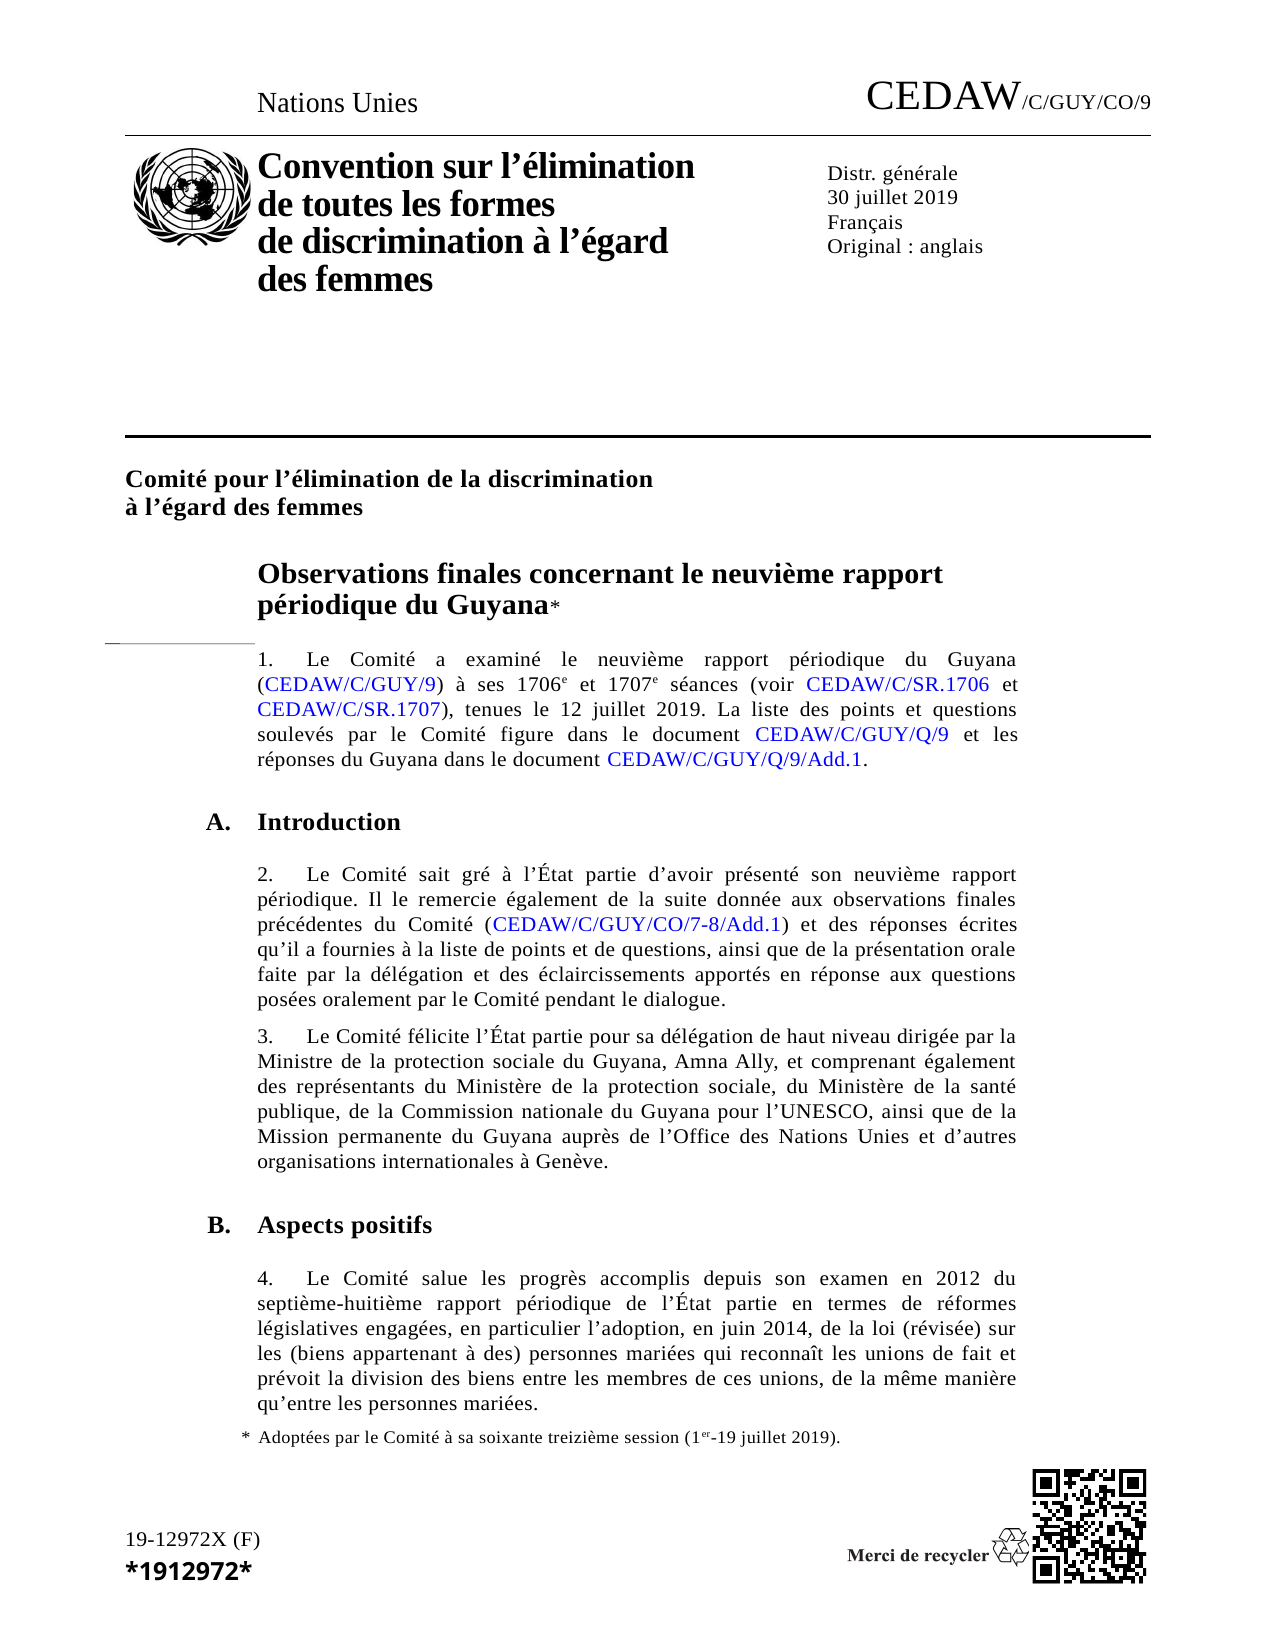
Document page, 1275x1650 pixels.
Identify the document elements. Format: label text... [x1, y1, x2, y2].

list Le Comité salue les progrès accomplis depuis son examen en 2012 du septième-huitième rapport périodique de l’État partie en termes de réformes législatives engagées, en particulier l’adoption, en juin 2014, de la loi (révisée) sur les (biens appartenant à des) personnes mariées qui reconnaît les unions de fait et prévoit la division des biens entre les membres de ces unions, de la même manière qu’entre les personnes mariées. [257, 1264, 1018, 1414]
picture [133, 148, 251, 246]
list Le Comité a examiné le neuvième rapport périodique du Guyana (CEDAW/C/GUY/9) à ses 1706e et 1707e séances (voir CEDAW/C/SR.1706 et CEDAW/C/SR.1707), tenues le 12 juillet 2019. La liste des points et questions soulevés par le Comité figure dans le document CEDAW/C/GUY/Q/9 et les réponses du Guyana dans le document CEDAW/C/GUY/Q/9/Add.1. [257, 646, 1018, 771]
list Le Comité sait gré à l’État partie d’avoir présenté son neuvième rapport périodique. Il le remercie également de la suite donnée aux observations finales précédentes du Comité (CEDAW/C/GUY/CO/7-8/Add.1) et des réponses écrites qu’il a fournies à la liste de points et de questions, ainsi que de la présentation orale faite par la délégation et des éclaircissements apportés en réponse aux questions posées oralement par le Comité pendant le dialogue. [257, 861, 1018, 1011]
title Observations finales concernant le neuvième rapport périodique du Guyana* [125, 558, 1019, 621]
picture [1032, 1469, 1147, 1584]
text Comité pour l’élimination de la discrimination à l’égard des femmes [125, 464, 725, 521]
text * Adoptées par le Comité à sa soixante treizième session (1er-19 juillet 2019). [198, 1427, 1015, 1448]
text A. Introduction [125, 808, 1019, 836]
text B. Aspects positifs [125, 1211, 1019, 1239]
list Le Comité félicite l’État partie pour sa délégation de haut niveau dirigée par la Ministre de la protection sociale du Guyana, Amna Ally, et comprenant également des représentants du Ministère de la protection sociale, du Ministère de la santé publique, de la Commission nationale du Guyana pour l’UNESCO, ainsi que de la Mission permanente du Guyana auprès de l’Office des Nations Unies et d’autres organisations internationales à Genève. [257, 1024, 1018, 1174]
picture [847, 1528, 1029, 1567]
